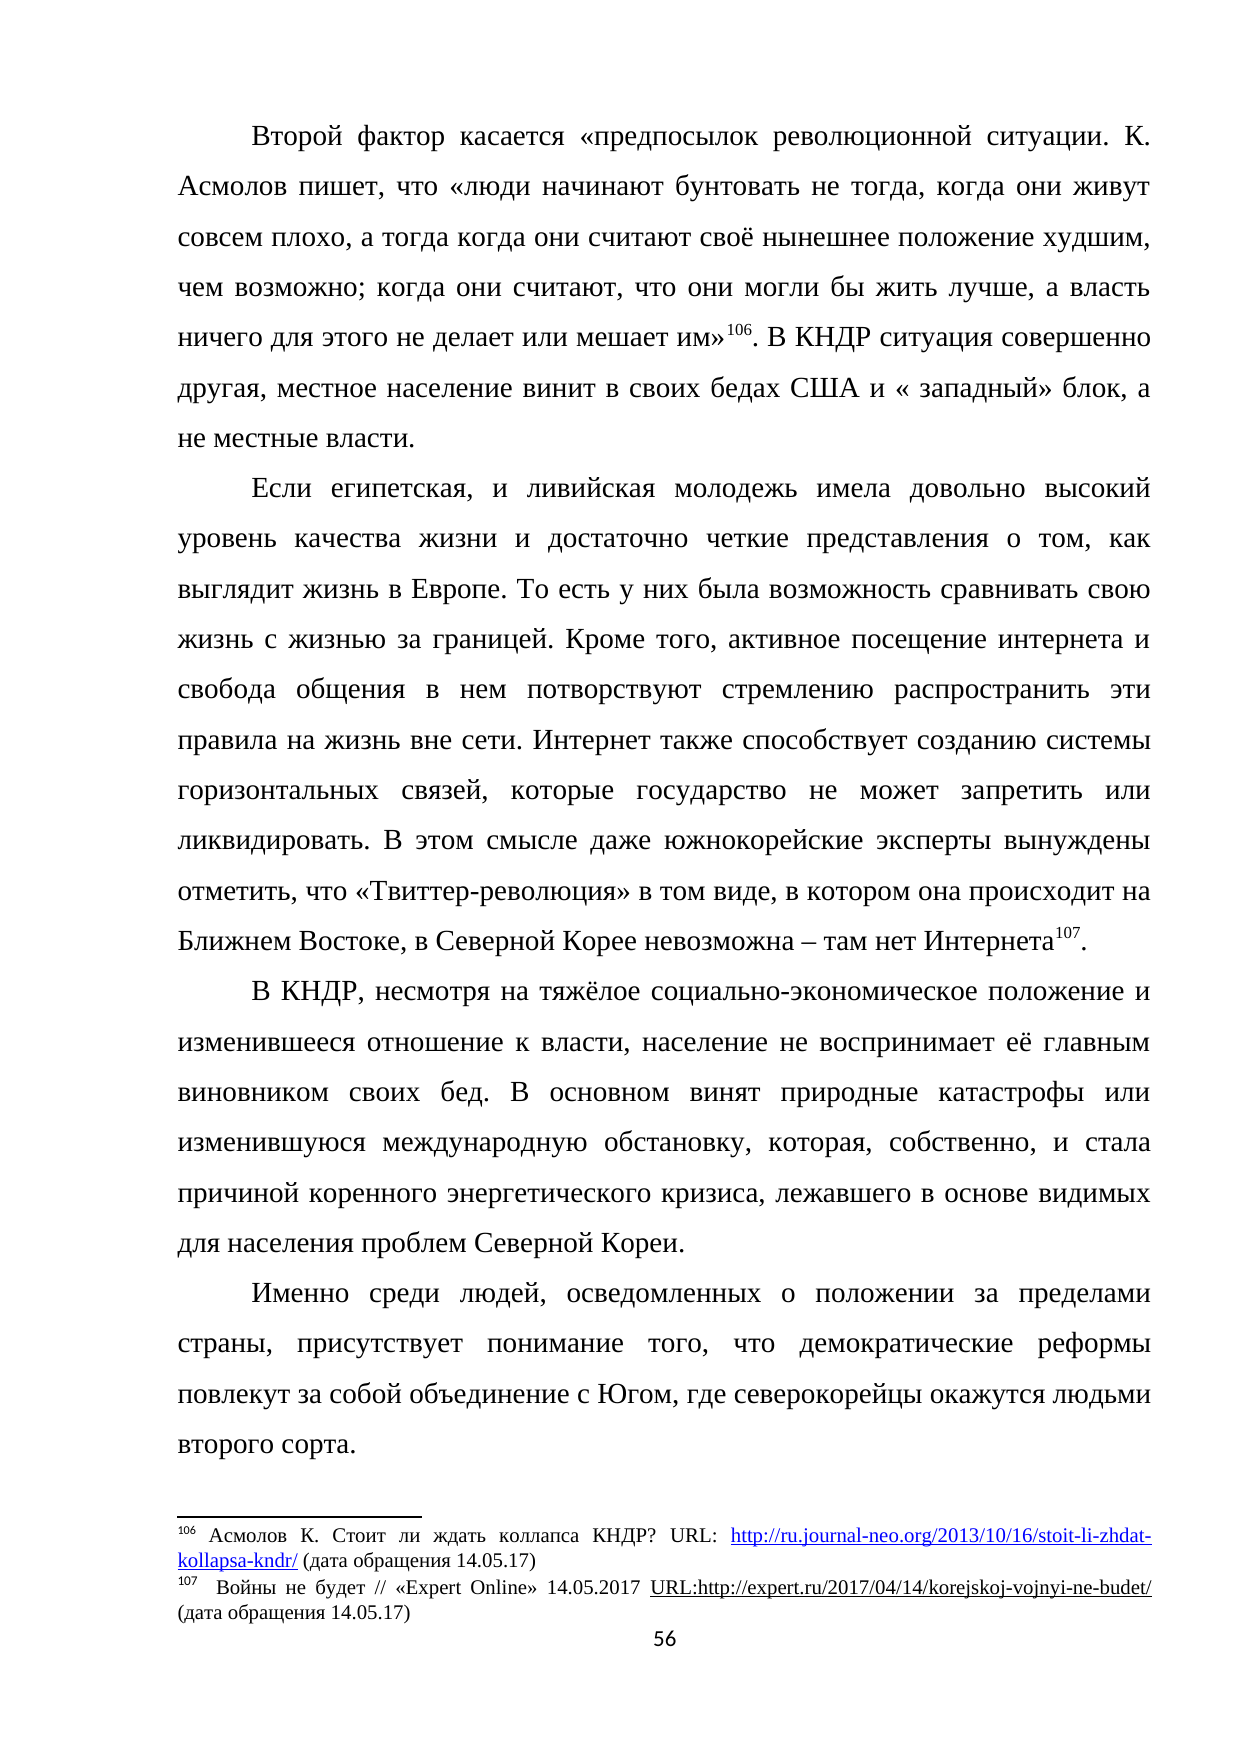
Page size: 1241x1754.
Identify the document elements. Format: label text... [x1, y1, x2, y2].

text Именно среди людей, осведомленных о положении за пределами страны, присутствует понимание того, что демократические реформы повлекут за собой объединение с Югом, где северокорейцы окажутся людьми второго сорта. [177, 1275, 1152, 1460]
text Второй фактор касается «предпосылок революционной ситуации. К. Асмолов пишет, что «люди начинают бунтовать не тогда, когда они живут совсем плохо, а тогда когда они считают своё нынешнее положение худшим, чем возможно; когда они считают, что они могли бы жить лучше, а власть ничего для этого не делает или мешает им». В КНДР ситуация совершенно другая, местное население винит в своих бедах США и « западный» блок, а не местные власти. [177, 118, 1152, 453]
text Если египетская, и ливийская молодежь имела довольно высокий уровень качества жизни и достаточно четкие представления о том, как выглядит жизнь в Европе. То есть у них была возможность сравнивать свою жизнь с жизнью за границей. Кроме того, активное посещение интернета и свобода общения в нем потворствуют стремлению распространить эти правила на жизнь вне сети. Интернет также способствует созданию системы горизонтальных связей, которые государство не может запретить или ликвидировать. В этом смысле даже южнокорейские эксперты вынуждены отметить, что «Твиттер-революция» в том виде, в котором она происходит на Ближнем Востоке, в Северной Корее невозможна – там нет Интернета. [177, 470, 1152, 957]
text В КНДР, несмотря на тяжёлое социально-экономическое положение и изменившееся отношение к власти, население не воспринимает её главным виновником своих бед. В основном винят природные катастрофы или изменившуюся международную обстановку, которая, собственно, и стала причиной коренного энергетического кризиса, лежавшего в основе видимых для населения проблем Северной Кореи. [177, 973, 1152, 1258]
